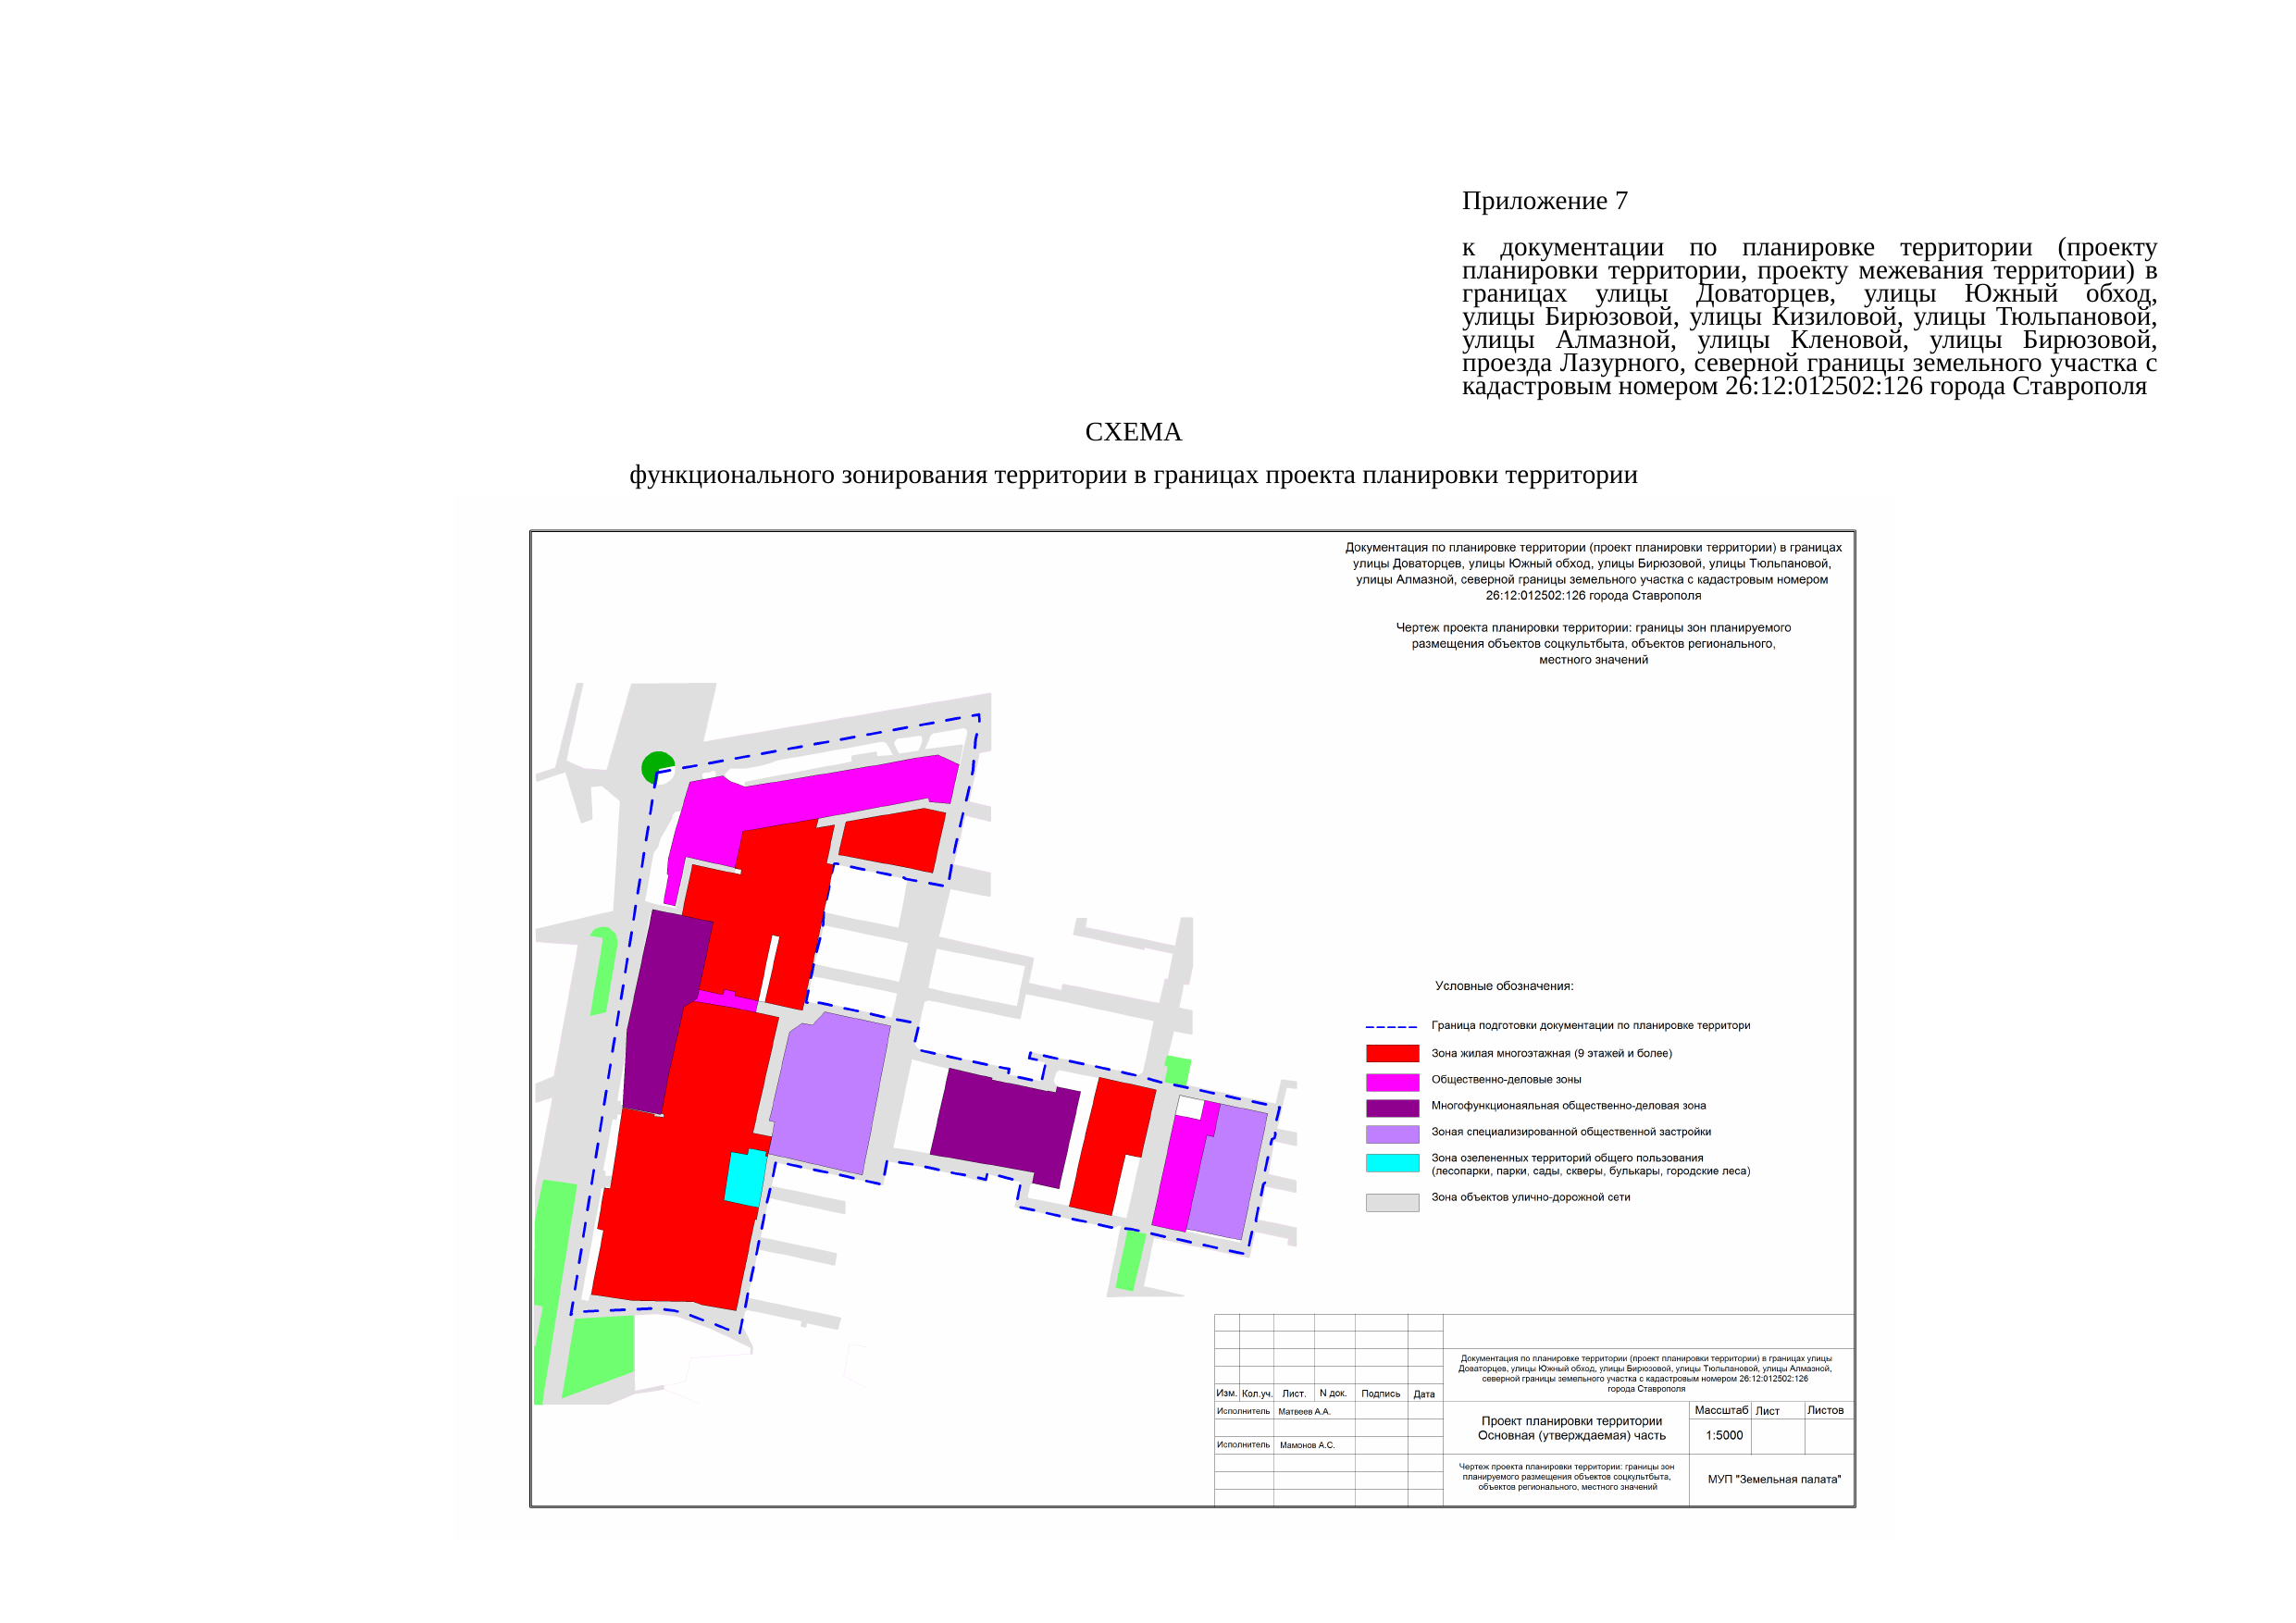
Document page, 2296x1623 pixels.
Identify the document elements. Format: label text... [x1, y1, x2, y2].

text Приложение 7 [1462, 192, 2159, 215]
text функционального зонирования территории в границах проекта планировки территории [109, 465, 637, 489]
picture [453, 497, 1897, 1540]
text к документации по планировке территории (проекту планировки территории, проекту межевания территории) в границах улицы Доваторцев, улицы Южный обход, улицы Бирюзовой, улицы Кизиловой, улицы Тюльпановой, улицы Алмазной, улицы Кленовой, улицы Бирюзовой, проезда Лазурного, северной границы земельного участка с кадастровым номером 26:12:012502:126 города Ставрополя [1462, 238, 2159, 400]
text функционального зонирования территории в границах проекта планировки территории [639, 465, 2159, 489]
text СХЕМА [109, 423, 2159, 446]
